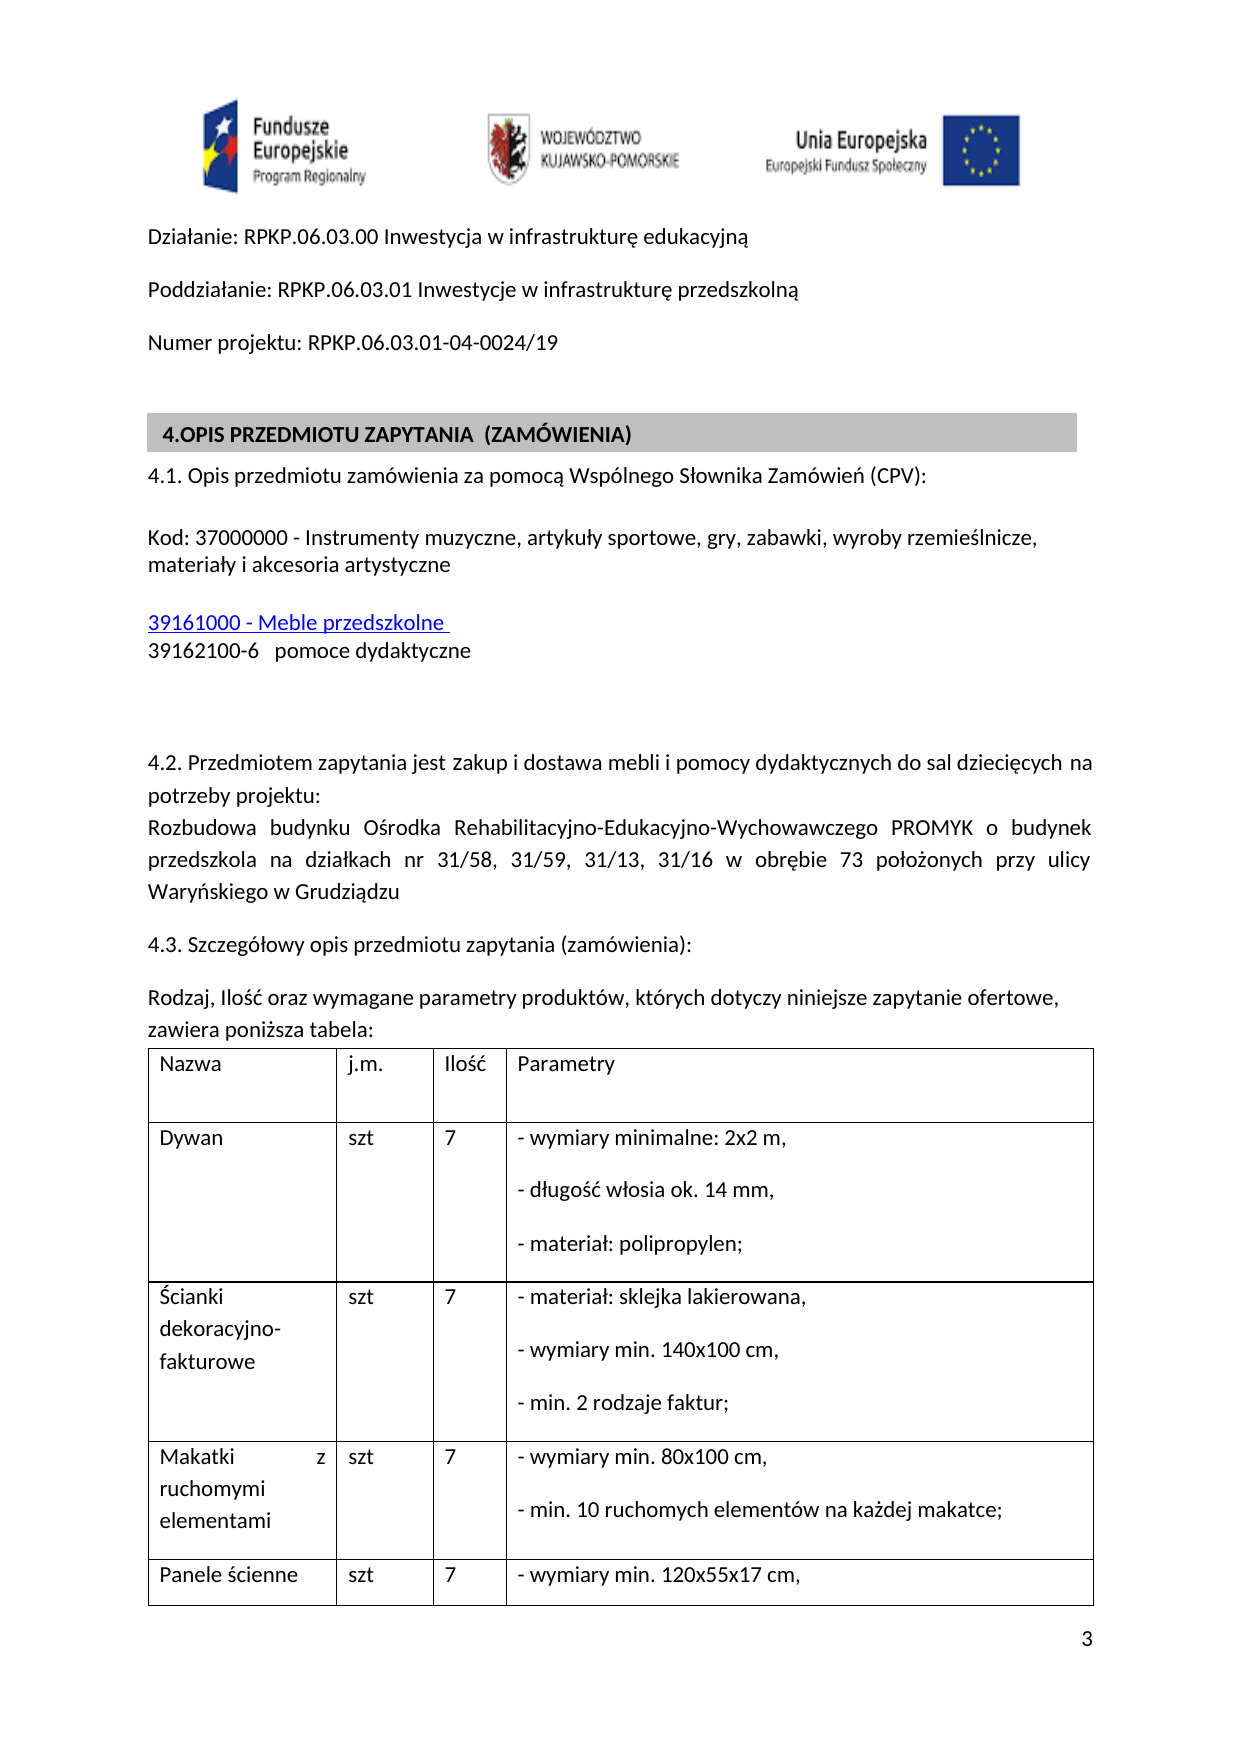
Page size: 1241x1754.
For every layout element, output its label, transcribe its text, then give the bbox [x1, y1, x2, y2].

table_cell - wymiary min. 80x100 cm, - min. 10 ruchomych elementów na każdej makatce; [507, 1442, 1093, 1559]
table_cell szt [337, 1283, 433, 1441]
table_cell Panele ścienne [149, 1560, 336, 1605]
text 39161000 - Meble przedszkolne 39162100-6 pomoce dydaktyczne [148, 608, 1093, 664]
text Działanie: RPKP.06.03.00 Inwestycja w infrastrukturę edukacyjną [148, 222, 1093, 251]
table_cell szt [337, 1123, 433, 1281]
table_cell Dywan [149, 1123, 336, 1281]
text 4.1. Opis przedmiotu zamówienia za pomocą Wspólnego Słownika Zamówień (CPV): [148, 414, 1093, 489]
text 4.2. Przedmiotem zapytania jest zakup i dostawa mebli i pomocy dydaktycznych do sal dziecięcych na potrzeby projektu: Rozbudowa budynku Ośrodka Rehabilitacyjno-Edukacyjno-Wychowawczego PROMYK o budynek przedszkola na działkach nr 31/58, 31/59, 31/13, 31/16 w obrębie 73 położonych przy ulicy Waryńskiego w Grudziądzu [148, 746, 1093, 905]
table_cell Ścianki dekoracyjno-fakturowe [149, 1283, 336, 1441]
table_header j.m. [337, 1049, 433, 1122]
table_header Parametry [507, 1049, 1093, 1122]
text Numer projektu: RPKP.06.03.01-04-0024/19 [148, 328, 1093, 357]
table_cell 7 [434, 1283, 506, 1441]
table_header Ilość [434, 1049, 506, 1122]
table_cell - materiał: sklejka lakierowana, - wymiary min. 140x100 cm, - min. 2 rodzaje faktur; [507, 1283, 1093, 1441]
table_cell 7 [434, 1560, 506, 1605]
table_cell - wymiary min. 120x55x17 cm, - drewno malowane proszkowo, - materiał: filc; [507, 1560, 1093, 1605]
picture [147, 73, 1085, 223]
table_cell - wymiary minimalne: 2x2 m, - długość włosia ok. 14 mm, - materiał: polipropylen; [507, 1123, 1093, 1281]
table_cell szt [337, 1442, 433, 1559]
table_cell 7 [434, 1442, 506, 1559]
text Rodzaj, Ilość oraz wymagane parametry produktów, których dotyczy niniejsze zapytanie ofertowe, zawiera poniższa tabela: [148, 983, 1093, 1043]
table_cell szt [337, 1560, 433, 1605]
text Kod: 37000000 - Instrumenty muzyczne, artykuły sportowe, gry, zabawki, wyroby rzemieślnicze, materiały i akcesoria artystyczne [148, 523, 1093, 579]
table_header Nazwa [149, 1049, 336, 1122]
text 4.3. Szczegółowy opis przedmiotu zapytania (zamówienia): [148, 930, 1093, 958]
text Poddziałanie: RPKP.06.03.01 Inwestycje w infrastrukturę przedszkolną [148, 276, 1093, 303]
table_cell 7 [434, 1123, 506, 1281]
table_cell Makatki z ruchomymi elementami [149, 1442, 336, 1559]
